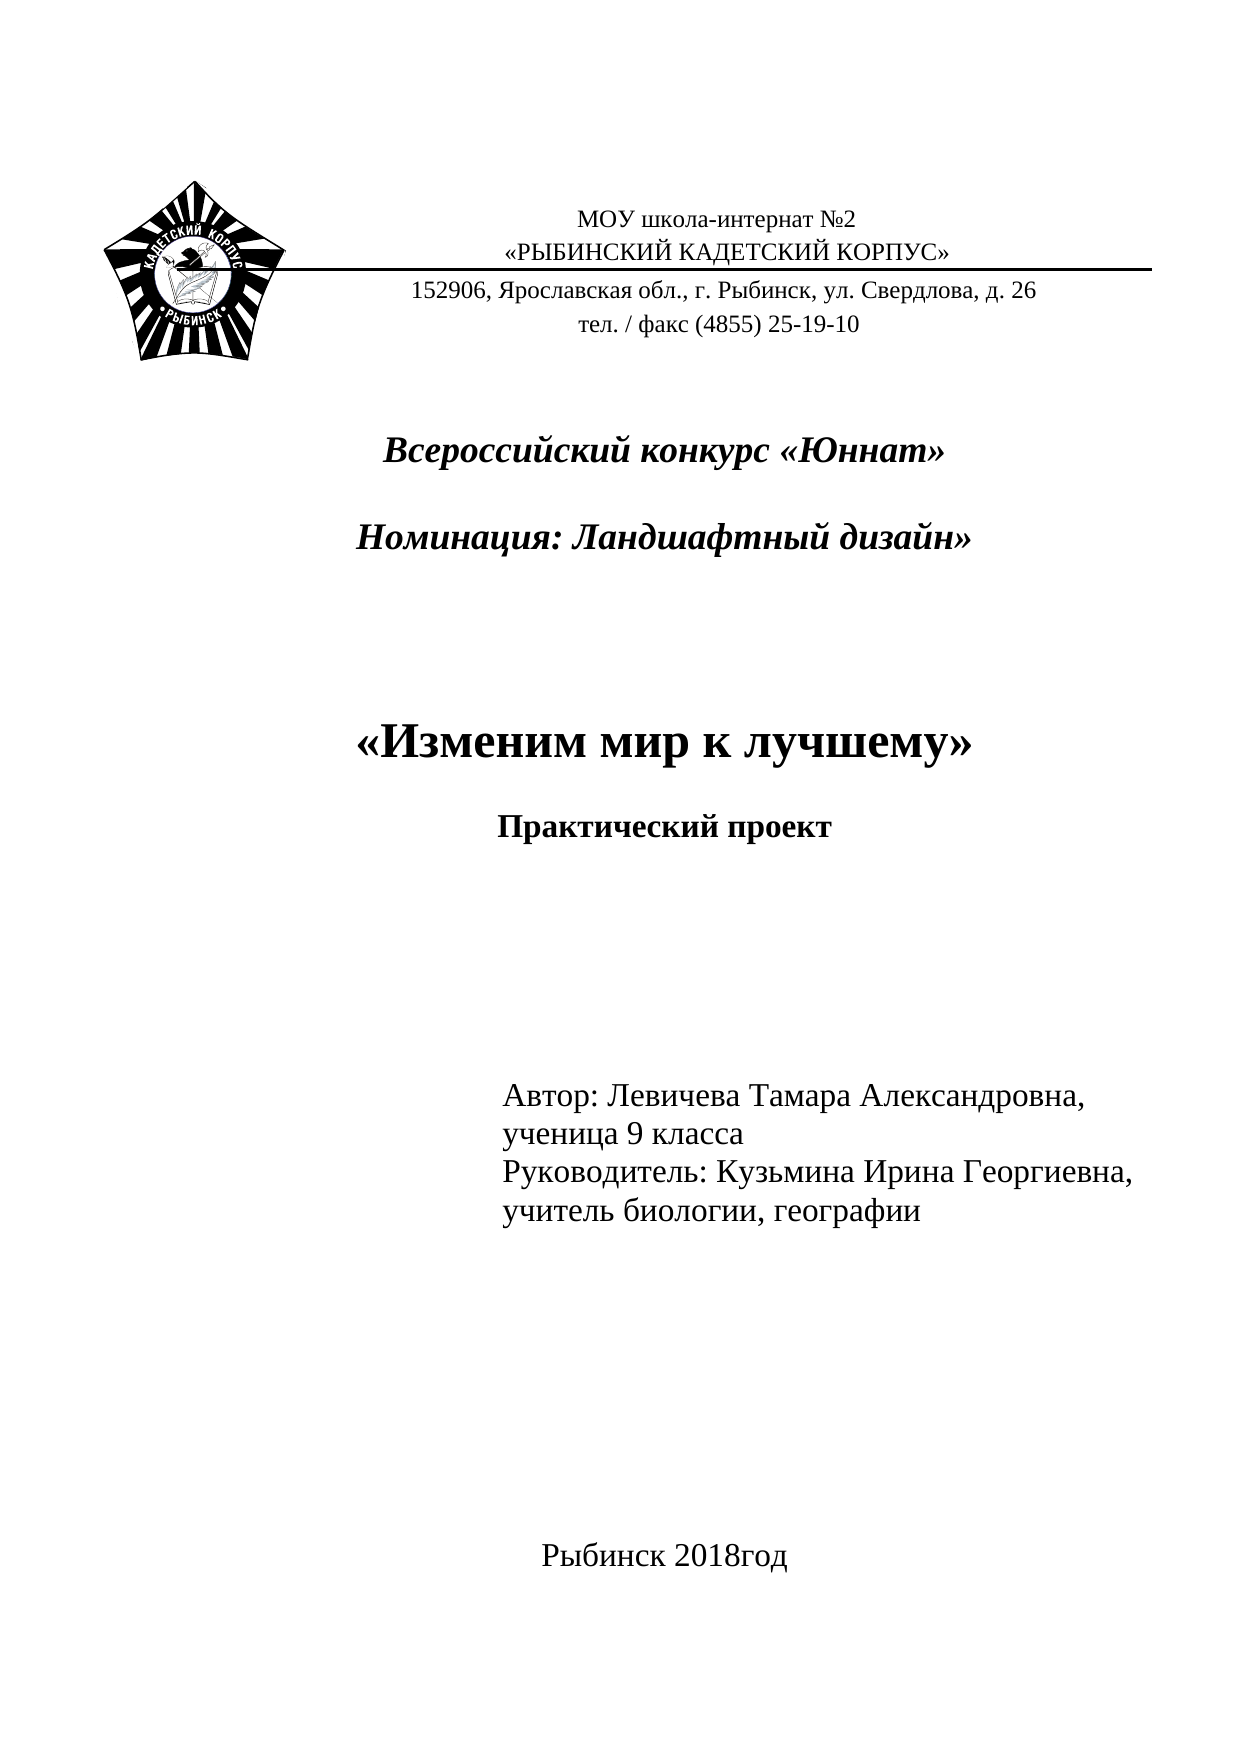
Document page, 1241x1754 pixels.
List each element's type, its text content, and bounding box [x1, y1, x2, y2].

text учитель биологии, географии [177, 1190, 1152, 1228]
text «Изменим мир к лучшему» [177, 711, 1152, 768]
text ученица 9 класса [177, 1113, 1152, 1151]
subtitle тел. / факс (4855) 25-19-10 [177, 309, 1152, 337]
text Практический проект [177, 806, 1152, 845]
text Номинация: Ландшафтный дизайн» [177, 514, 1152, 557]
subtitle «РЫБИНСКИЙ КАДЕТСКИЙ КОРПУС» [177, 237, 1152, 268]
subtitle 152906, Ярославская обл., г. Рыбинск, ул. Свердлова, д. 26 [177, 276, 1152, 304]
text Автор: Левичева Тамара Александровна, [177, 1075, 1152, 1113]
subtitle МОУ школа-интернат №2 [177, 204, 1152, 233]
text Всероссийский конкурс «Юннат» [177, 428, 1152, 471]
text Рыбинск 2018год [177, 1535, 1152, 1573]
text Руководитель: Кузьмина Ирина Георгиевна, [177, 1151, 1152, 1190]
